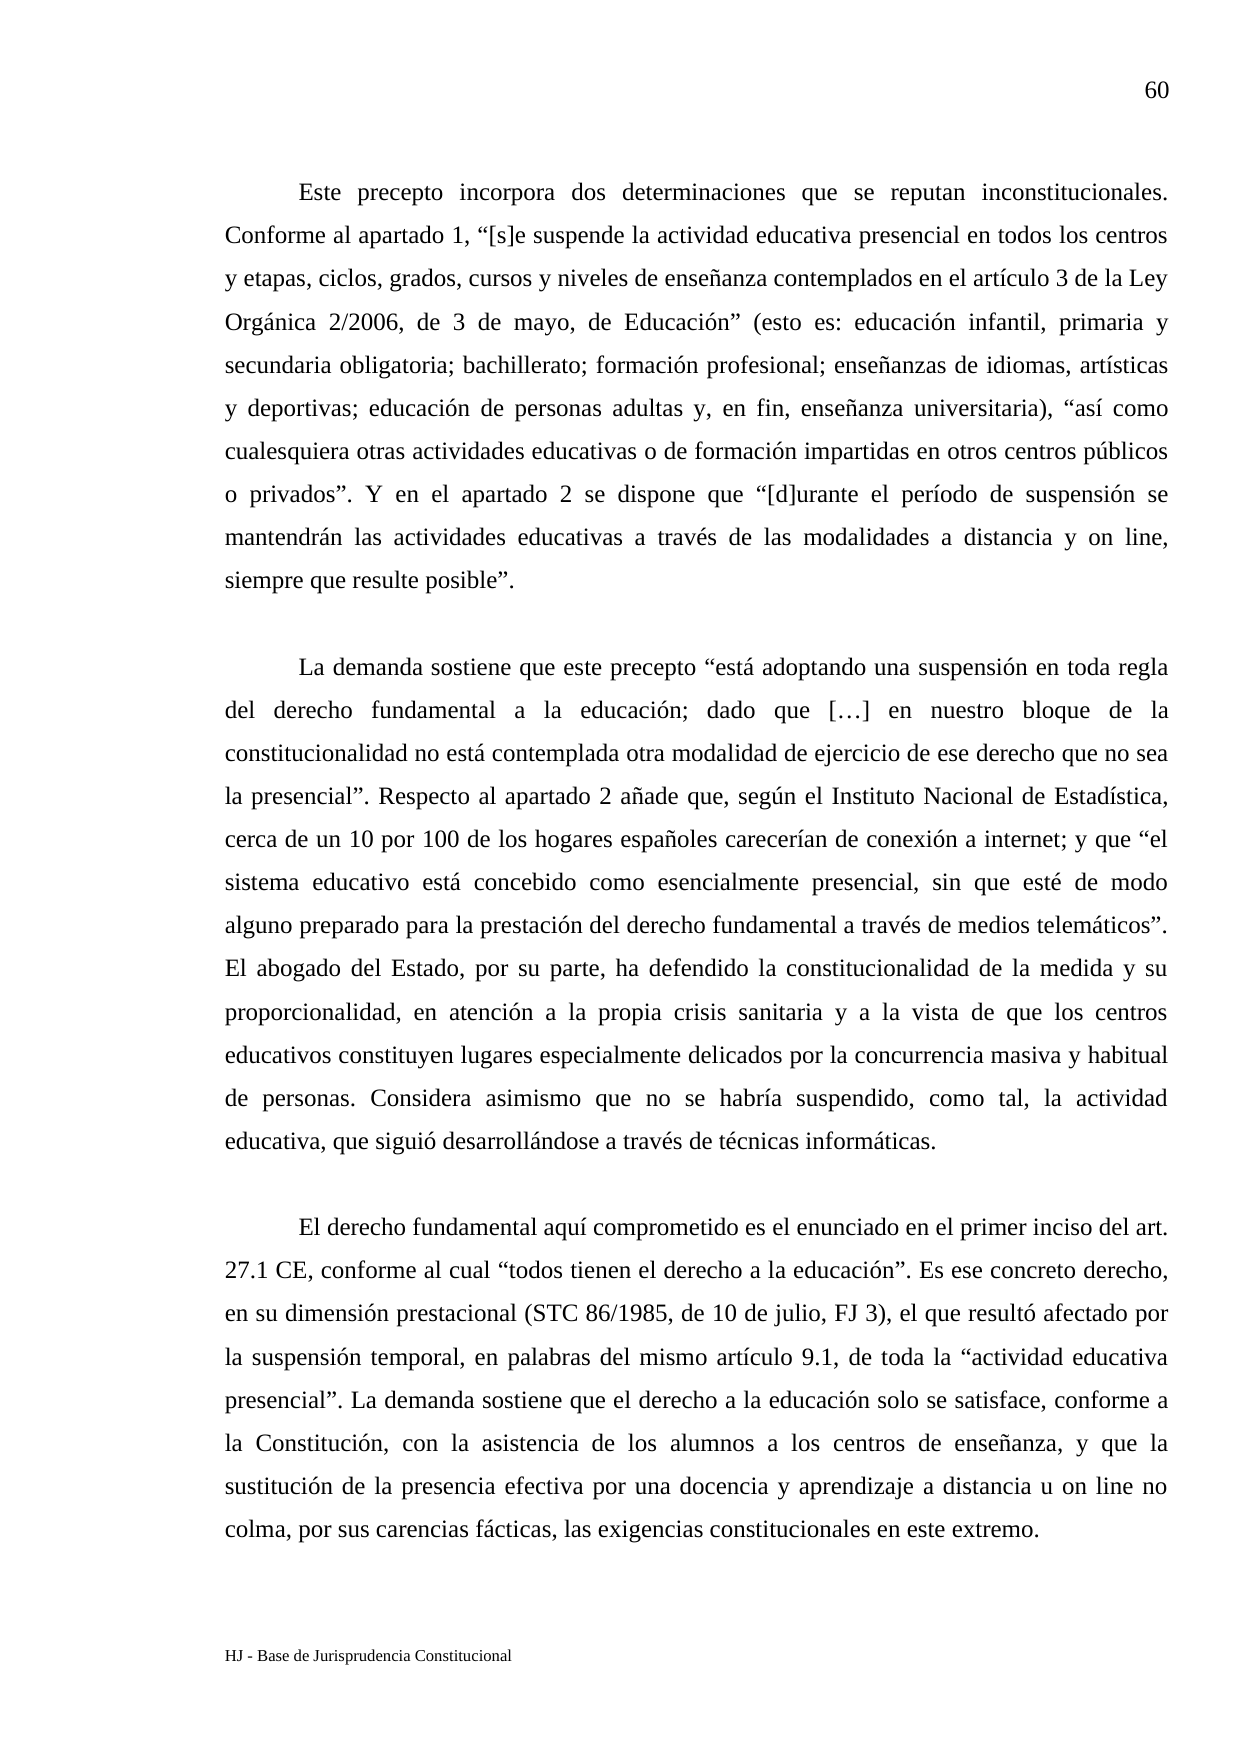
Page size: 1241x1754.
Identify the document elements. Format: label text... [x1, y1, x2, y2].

text Este precepto incorpora dos determinaciones que se reputan inconstitucionales. Conforme al apartado 1, “[s]e suspende la actividad educativa presencial en todos los centros y etapas, ciclos, grados, cursos y niveles de enseñanza contemplados en el artículo 3 de la Ley Orgánica 2/2006, de 3 de mayo, de Educación” (esto es: educación infantil, primaria y secundaria obligatoria; bachillerato; formación profesional; enseñanzas de idiomas, artísticas y deportivas; educación de personas adultas y, en fin, enseñanza universitaria), “así como cualesquiera otras actividades educativas o de formación impartidas en otros centros públicos o privados”. Y en el apartado 2 se dispone que “[d]urante el período de suspensión se mantendrán las actividades educativas a través de las modalidades a distancia y on line, siempre que resulte posible”. [224, 177, 1169, 594]
text La demanda sostiene que este precepto “está adoptando una suspensión en toda regla del derecho fundamental a la educación; dado que […] en nuestro bloque de la constitucionalidad no está contemplada otra modalidad de ejercicio de ese derecho que no sea la presencial”. Respecto al apartado 2 añade que, según el Instituto Nacional de Estadística, cerca de un 10 por 100 de los hogares españoles carecerían de conexión a internet; y que “el sistema educativo está concebido como esencialmente presencial, sin que esté de modo alguno preparado para la prestación del derecho fundamental a través de medios telemáticos”. El abogado del Estado, por su parte, ha defendido la constitucionalidad de la medida y su proporcionalidad, en atención a la propia crisis sanitaria y a la vista de que los centros educativos constituyen lugares especialmente delicados por la concurrencia masiva y habitual de personas. Considera asimismo que no se habría suspendido, como tal, la actividad educativa, que siguió desarrollándose a través de técnicas informáticas. [224, 652, 1169, 1155]
text El derecho fundamental aquí comprometido es el enunciado en el primer inciso del art. 27.1 CE, conforme al cual “todos tienen el derecho a la educación”. Es ese concreto derecho, en su dimensión prestacional (STC 86/1985, de 10 de julio, FJ 3), el que resultó afectado por la suspensión temporal, en palabras del mismo artículo 9.1, de toda la “actividad educativa presencial”. La demanda sostiene que el derecho a la educación solo se satisface, conforme a la Constitución, con la asistencia de los alumnos a los centros de enseñanza, y que la sustitución de la presencia efectiva por una docencia y aprendizaje a distancia u on line no colma, por sus carencias fácticas, las exigencias constitucionales en este extremo. [224, 1212, 1169, 1543]
